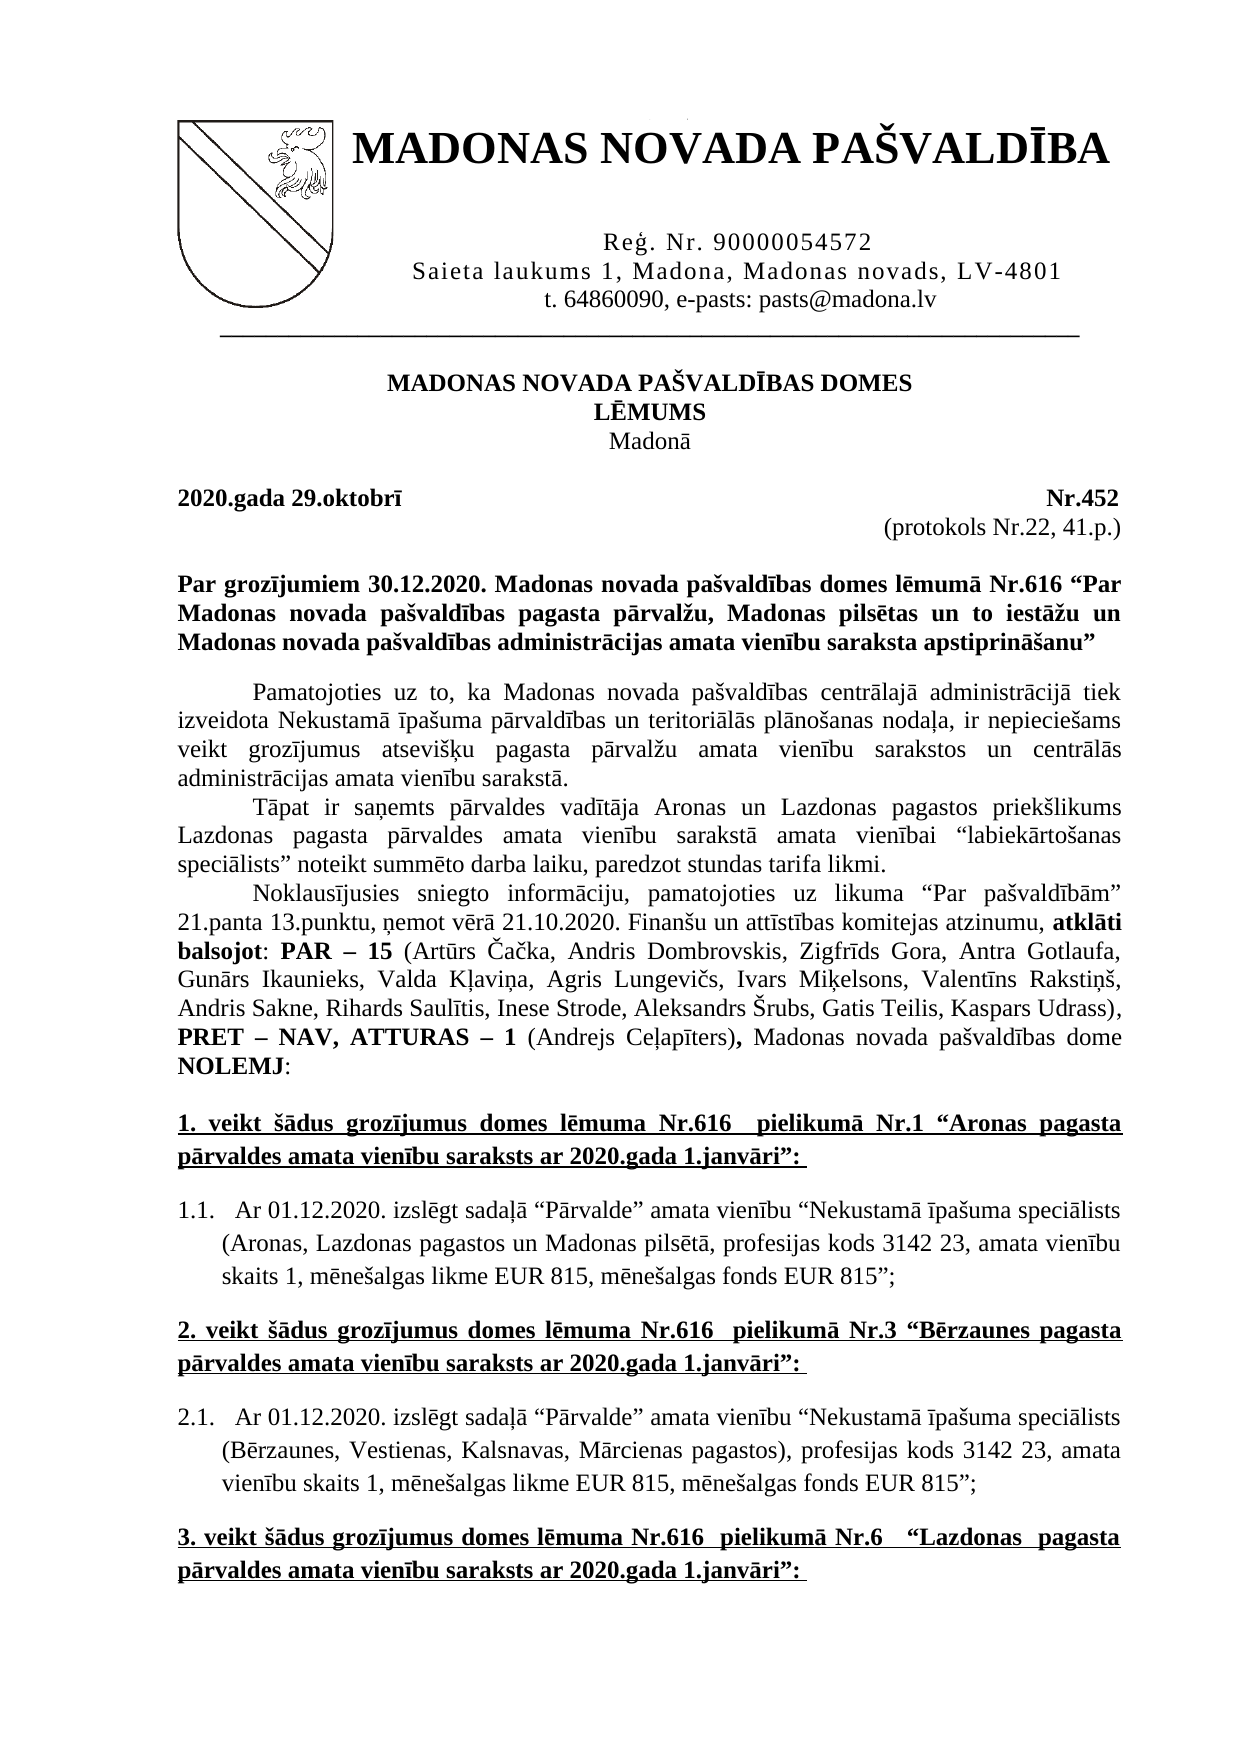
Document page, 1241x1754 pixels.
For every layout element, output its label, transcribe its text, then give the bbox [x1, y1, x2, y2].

text 1.1. Ar 01.12.2020. izslēgt sadaļā “Pārvalde” amata vienību “Nekustamā īpašuma speciālists (Aronas, Lazdonas pagastos un Madonas pilsētā, profesijas kods 3142 23, amata vienību skaits 1, mēnešalgas likme EUR 815, mēnešalgas fonds EUR 815”; [177, 1195, 1122, 1290]
text Pamatojoties uz to, ka Madonas novada pašvaldības centrālajā administrācijā tiek izveidota Nekustamā īpašuma pārvaldības un teritoriālās plānošanas nodaļa, ir nepieciešams veikt grozījumus atsevišķu pagasta pārvalžu amata vienību sarakstos un centrālās administrācijas amata vienību sarakstā. [177, 677, 1122, 792]
text t. 64860090, e-pasts: pasts@madona.lv [177, 284, 1122, 313]
text Saieta laukums 1, Madona, Madonas novads, LV-4801 [334, 256, 1122, 284]
text 2.1. Ar 01.12.2020. izslēgt sadaļā “Pārvalde” amata vienību “Nekustamā īpašuma speciālists (Bērzaunes, Vestienas, Kalsnavas, Mārcienas pagastos), profesijas kods 3142 23, amata vienību skaits 1, mēnešalgas likme EUR 815, mēnešalgas fonds EUR 815”; [177, 1402, 1122, 1497]
text 1. veikt šādus grozījumus domes lēmuma Nr.616 pielikumā Nr.1 “Aronas pagasta pārvaldes amata vienību saraksts ar 2020.gada 1.janvāri”: [177, 1108, 1122, 1133]
text 3. veikt šādus grozījumus domes lēmuma Nr.616 pielikumā Nr.6 “Lazdonas pagasta pārvaldes amata vienību saraksts ar 2020.gada 1.janvāri”: [177, 1522, 1122, 1583]
text 2. veikt šādus grozījumus domes lēmuma Nr.616 pielikumā Nr.3 “Bērzaunes pagasta pārvaldes amata vienību saraksts ar 2020.gada 1.janvāri”: [177, 1315, 1122, 1340]
picture [177, 120, 334, 308]
text Par grozījumiem 30.12.2020. Madonas novada pašvaldības domes lēmumā Nr.616 “Par Madonas novada pašvaldības pagasta pārvalžu, Madonas pilsētas un to iestāžu un Madonas novada pašvaldības administrācijas amata vienību saraksta apstiprināšanu” [177, 569, 1122, 656]
text 2020.gada 29.oktobrī Nr.452 [177, 483, 1122, 512]
text Tāpat ir saņemts pārvaldes vadītāja Aronas un Lazdonas pagastos priekšlikums Lazdonas pagasta pārvaldes amata vienību sarakstā amata vienībai “labiekārtošanas speciālists” noteikt summēto darba laiku, paredzot stundas tarifa likmi. [177, 792, 1122, 878]
text Noklausījusies sniegto informāciju, pamatojoties uz likuma “Par pašvaldībām” 21.panta 13.punktu, ņemot vērā 21.10.2020. Finanšu un attīstības komitejas atzinumu, atklāti balsojot: PAR – 15 (Artūrs Čačka, Andris Dombrovskis, Zigfrīds Gora, Antra Gotlaufa, Gunārs Ikaunieks, Valda Kļaviņa, Agris Lungevičs, Ivars Miķelsons, Valentīns Rakstiņš, Andris Sakne, Rihards Saulītis, Inese Strode, Aleksandrs Šrubs, Gatis Teilis, Kaspars Udrass), PRET – NAV, ATTURAS – 1 (Andrejs Ceļapīters), Madonas novada pašvaldības dome NOLEMJ: [177, 878, 1122, 1079]
text MADONAS NOVADA PAŠVALDĪBA [334, 121, 1122, 173]
text 2. veikt šādus grozījumus domes lēmuma Nr.616 pielikumā Nr.3 “Bērzaunes pagasta pārvaldes amata vienību saraksts ar 2020.gada 1.janvāri”: [177, 1341, 1122, 1377]
text Madonā [177, 426, 1122, 454]
text ___________________________________________________________________________ [177, 313, 1122, 339]
text LĒMUMS [177, 397, 1122, 426]
text 1. veikt šādus grozījumus domes lēmuma Nr.616 pielikumā Nr.1 “Aronas pagasta pārvaldes amata vienību saraksts ar 2020.gada 1.janvāri”: [177, 1134, 1122, 1170]
text Reģ. Nr. 90000054572 [334, 227, 1122, 256]
text (protokols Nr.22, 41.p.) [177, 512, 1122, 541]
text MADONAS NOVADA PAŠVALDĪBAS DOMES [177, 368, 1122, 397]
